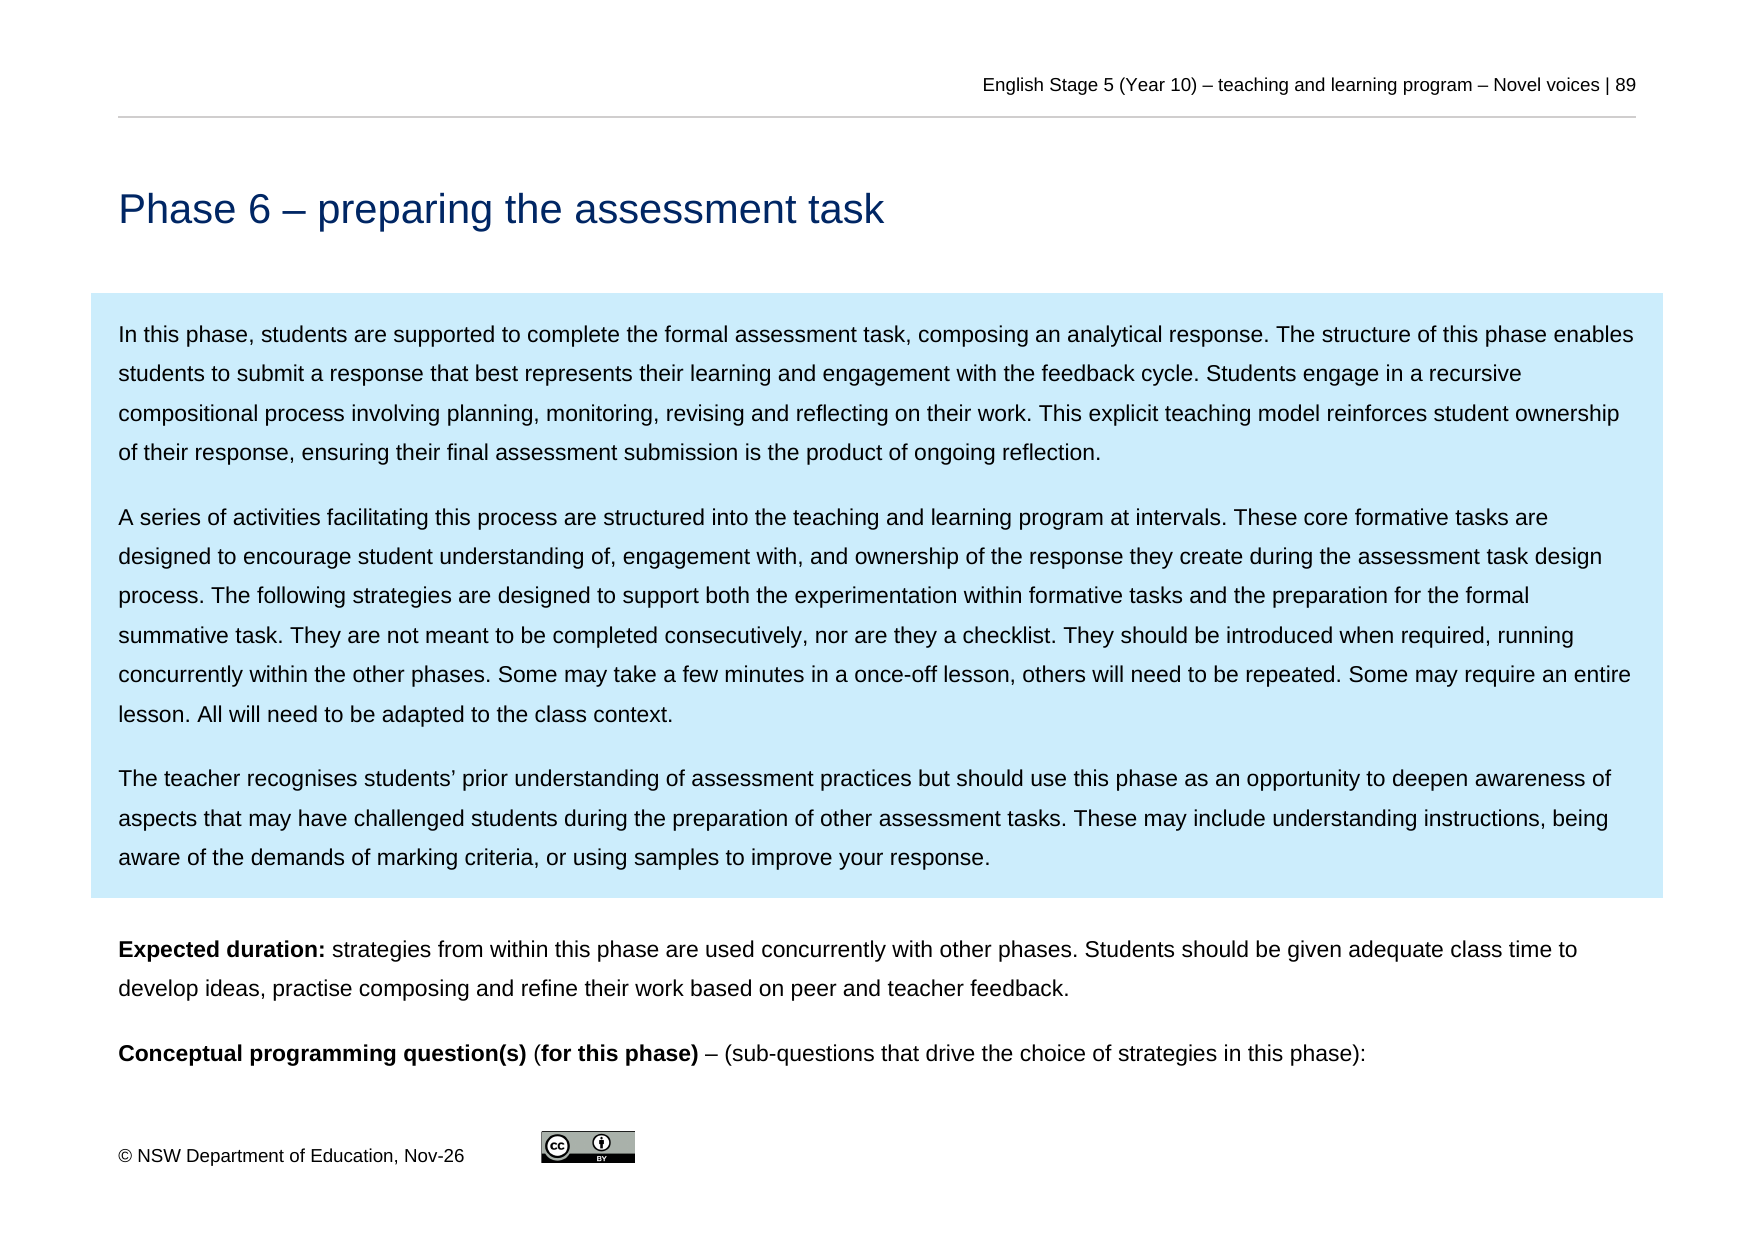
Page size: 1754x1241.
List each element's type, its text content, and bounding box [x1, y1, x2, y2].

subtitle Phase 6 – preparing the assessment task [118, 184, 1636, 232]
text Expected duration: strategies from within this phase are used concurrently with other phases. Students should be given adequate class time to develop ideas, practise composing and refine their work based on peer and teacher feedback. [118, 936, 1636, 1002]
text The teacher recognises students’ prior understanding of assessment practices but should use this phase as an opportunity to deepen awareness of aspects that may have challenged students during the preparation of other assessment tasks. These may include understanding instructions, being aware of the demands of marking criteria, or using samples to improve your response. [97, 738, 1657, 891]
text Conceptual programming question(s) (for this phase) – (sub-questions that drive the choice of strategies in this phase): [118, 1040, 1636, 1066]
text In this phase, students are supported to complete the formal assessment task, composing an analytical response. The structure of this phase enables students to submit a response that best represents their learning and engagement with the feedback cycle. Students engage in a recursive compositional process involving planning, monitoring, revising and reflecting on their work. This explicit teaching model reinforces student ownership of their response, ensuring their final assessment submission is the product of ongoing reflection. [97, 300, 1657, 465]
text A series of activities facilitating this process are structured into the teaching and learning program at intervals. These core formative tasks are designed to encourage student understanding of, engagement with, and ownership of the response they create during the assessment task design process. The following strategies are designed to support both the experimentation within formative tasks and the preparation for the formal summative task. They are not meant to be completed consecutively, nor are they a checklist. They should be introduced when required, running concurrently within the other phases. Some may take a few minutes in a once-off lesson, others will need to be repeated. Some may require an entire lesson. All will need to be adapted to the class context. [97, 476, 1657, 727]
picture [541, 1131, 635, 1163]
